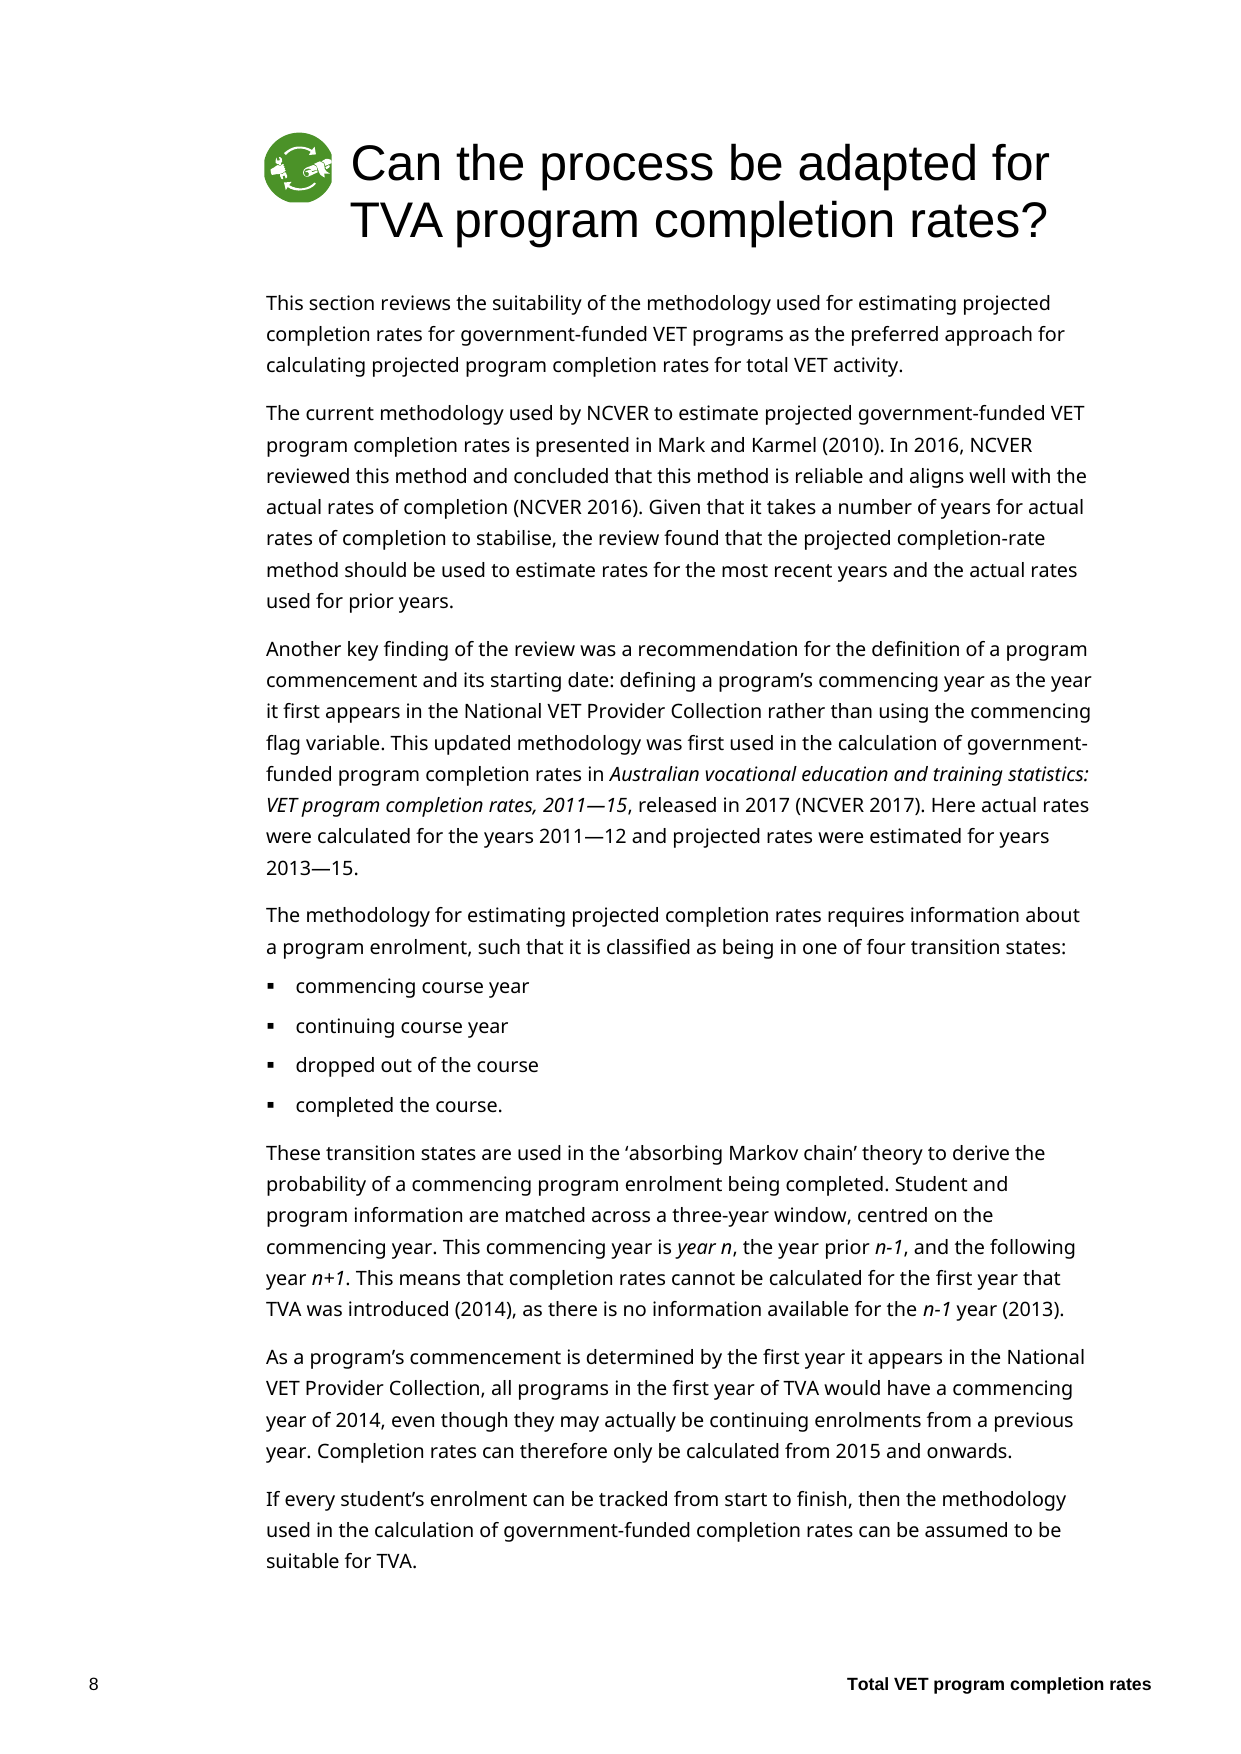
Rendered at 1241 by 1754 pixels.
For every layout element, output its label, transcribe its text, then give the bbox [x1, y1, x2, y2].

text dropped out of the course [266, 1048, 1092, 1079]
text The methodology for estimating projected completion rates requires information about a program enrolment, such that it is classified as being in one of four transition states: [266, 898, 1092, 960]
text This section reviews the suitability of the methodology used for estimating projected completion rates for government-funded VET programs as the preferred approach for calculating projected program completion rates for total VET activity. [266, 285, 1092, 379]
text If every student’s enrolment can be tracked from start to finish, then the methodology used in the calculation of government-funded completion rates can be assumed to be suitable for TVA. [266, 1481, 1092, 1575]
text Another key finding of the review was a recommendation for the definition of a program commencement and its starting date: defining a program’s commencing year as the year it first appears in the National VET Provider Collection rather than using the commencing flag variable. This updated methodology was first used in the calculation of government-funded program completion rates in Australian vocational education and training statistics: VET program completion rates, 2011—15, released in 2017 (NCVER 2017). Here actual rates were calculated for the years 2011—12 and projected rates were estimated for years 2013—15. [266, 631, 1092, 881]
text commencing course year [266, 969, 1092, 1000]
text continuing course year [266, 1008, 1092, 1039]
subtitle Can the process be adapted for TVA program completion rates? [266, 133, 1092, 248]
text The current methodology used by NCVER to estimate projected government-funded VET program completion rates is presented in Mark and Karmel (2010). In 2016, NCVER reviewed this method and concluded that this method is reliable and aligns well with the actual rates of completion (NCVER 2016). Given that it takes a number of years for actual rates of completion to stabilise, the review found that the projected completion-rate method should be used to estimate rates for the most recent years and the actual rates used for prior years. [266, 396, 1092, 614]
text These transition states are used in the ‘absorbing Markov chain’ theory to derive the probability of a commencing program enrolment being completed. Student and program information are matched across a three-year window, centred on the commencing year. This commencing year is year n, the year prior n-1, and the following year n+1. This means that completion rates cannot be calculated for the first year that TVA was introduced (2014), as there is no information available for the n-1 year (2013). [266, 1135, 1092, 1323]
text As a program’s commencement is determined by the first year it appears in the National VET Provider Collection, all programs in the first year of TVA would have a commencing year of 2014, even though they may actually be continuing enrolments from a previous year. Completion rates can therefore only be calculated from 2015 and onwards. [266, 1339, 1092, 1464]
text completed the course. [266, 1087, 1092, 1119]
